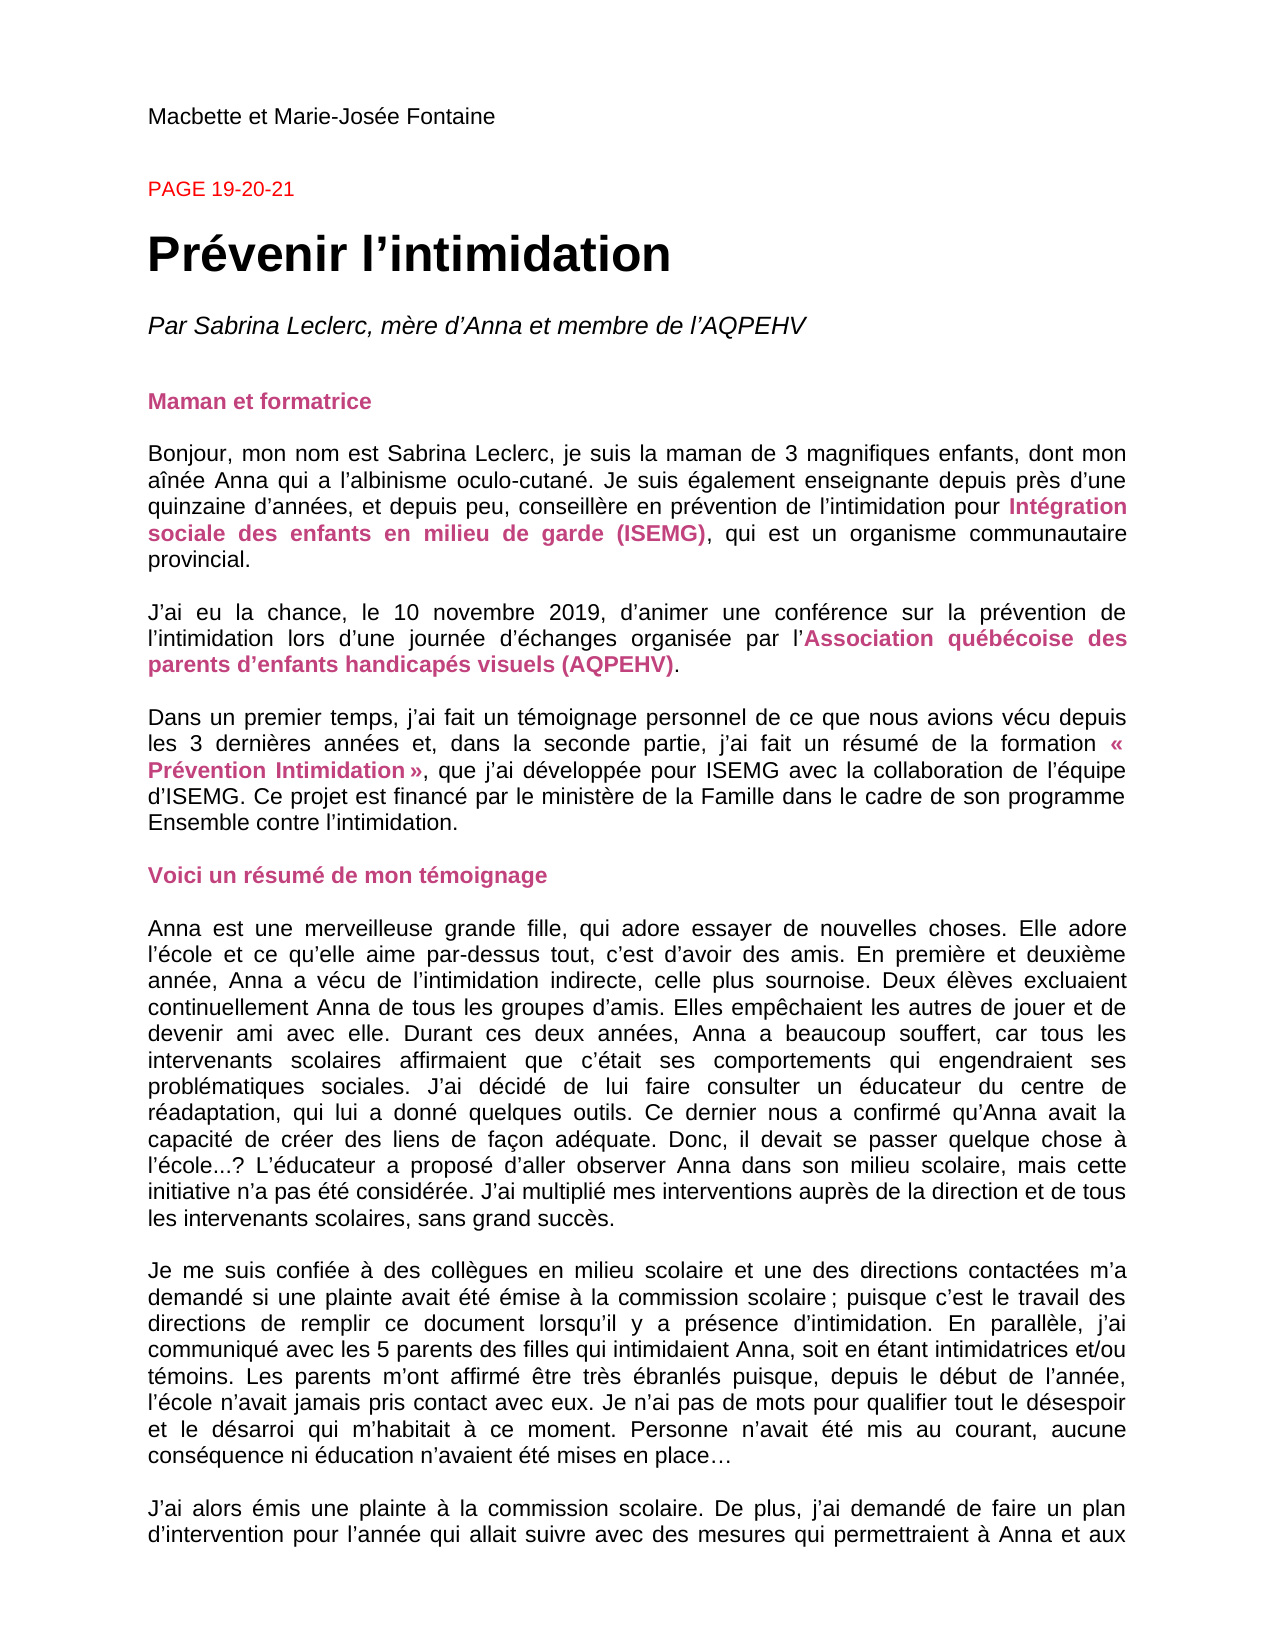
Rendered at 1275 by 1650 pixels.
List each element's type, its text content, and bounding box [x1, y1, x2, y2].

text Bonjour, mon nom est Sabrina Leclerc, je suis la maman de 3 magnifiques enfants, dont mon aînée Anna qui a l’albinisme oculo-cutané. Je suis également enseignante depuis près d’une quinzaine d’années, et depuis peu, conseillère en prévention de l’intimidation pour Intégration sociale des enfants en milieu de garde (ISEMG), qui est un organisme communautaire provincial. [148, 440, 1127, 572]
text Par Sabrina Leclerc, mère d’Anna et membre de l’AQPEHV [148, 311, 1127, 340]
text Prévenir l’intimidation [148, 225, 1127, 282]
text Maman et formatrice [148, 388, 1127, 414]
text Anna est une merveilleuse grande fille, qui adore essayer de nouvelles choses. Elle adore l’école et ce qu’elle aime par-dessus tout, c’est d’avoir des amis. En première et deuxième année, Anna a vécu de l’intimidation indirecte, celle plus sournoise. Deux élèves excluaient continuellement Anna de tous les groupes d’amis. Elles empêchaient les autres de jouer et de devenir ami avec elle. Durant ces deux années, Anna a beaucoup souffert, car tous les intervenants scolaires affirmaient que c’était ses comportements qui engendraient ses problématiques sociales. J’ai décidé de lui faire consulter un éducateur du centre de réadaptation, qui lui a donné quelques outils. Ce dernier nous a confirmé qu’Anna avait la capacité de créer des liens de façon adéquate. Donc, il devait se passer quelque chose à l’école...? L’éducateur a proposé d’aller observer Anna dans son milieu scolaire, mais cette initiative n’a pas été considérée. J’ai multiplié mes interventions auprès de la direction et de tous les intervenants scolaires, sans grand succès. [148, 915, 1127, 1231]
text J’ai eu la chance, le 10 novembre 2019, d’animer une conférence sur la prévention de l’intimidation lors d’une journée d’échanges organisée par l’Association québécoise des parents d’enfants handicapés visuels (AQPEHV). [148, 598, 1127, 678]
text PAGE 19-20-21 [148, 177, 1127, 201]
text Voici un résumé de mon témoignage [148, 862, 1127, 888]
text Dans un premier temps, j’ai fait un témoignage personnel de ce que nous avions vécu depuis les 3 dernières années et, dans la seconde partie, j’ai fait un résumé de la formation « Prévention Intimidation », que j’ai développée pour ISEMG avec la collaboration de l’équipe d’ISEMG. Ce projet est financé par le ministère de la Famille dans le cadre de son programme Ensemble contre l’intimidation. [148, 704, 1127, 836]
text Macbette et Marie-Josée Fontaine [148, 103, 1127, 129]
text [148, 1494, 1127, 1547]
text Je me suis confiée à des collègues en milieu scolaire et une des directions contactées m’a demandé si une plainte avait été émise à la commission scolaire ; puisque c’est le travail des directions de remplir ce document lorsqu’il y a présence d’intimidation. En parallèle, j’ai communiqué avec les 5 parents des filles qui intimidaient Anna, soit en étant intimidatrices et/ou témoins. Les parents m’ont affirmé être très ébranlés puisque, depuis le début de l’année, l’école n’avait jamais pris contact avec eux. Je n’ai pas de mots pour qualifier tout le désespoir et le désarroi qui m’habitait à ce moment. Personne n’avait été mis au courant, aucune conséquence ni éducation n’avaient été mises en place… [148, 1257, 1127, 1468]
